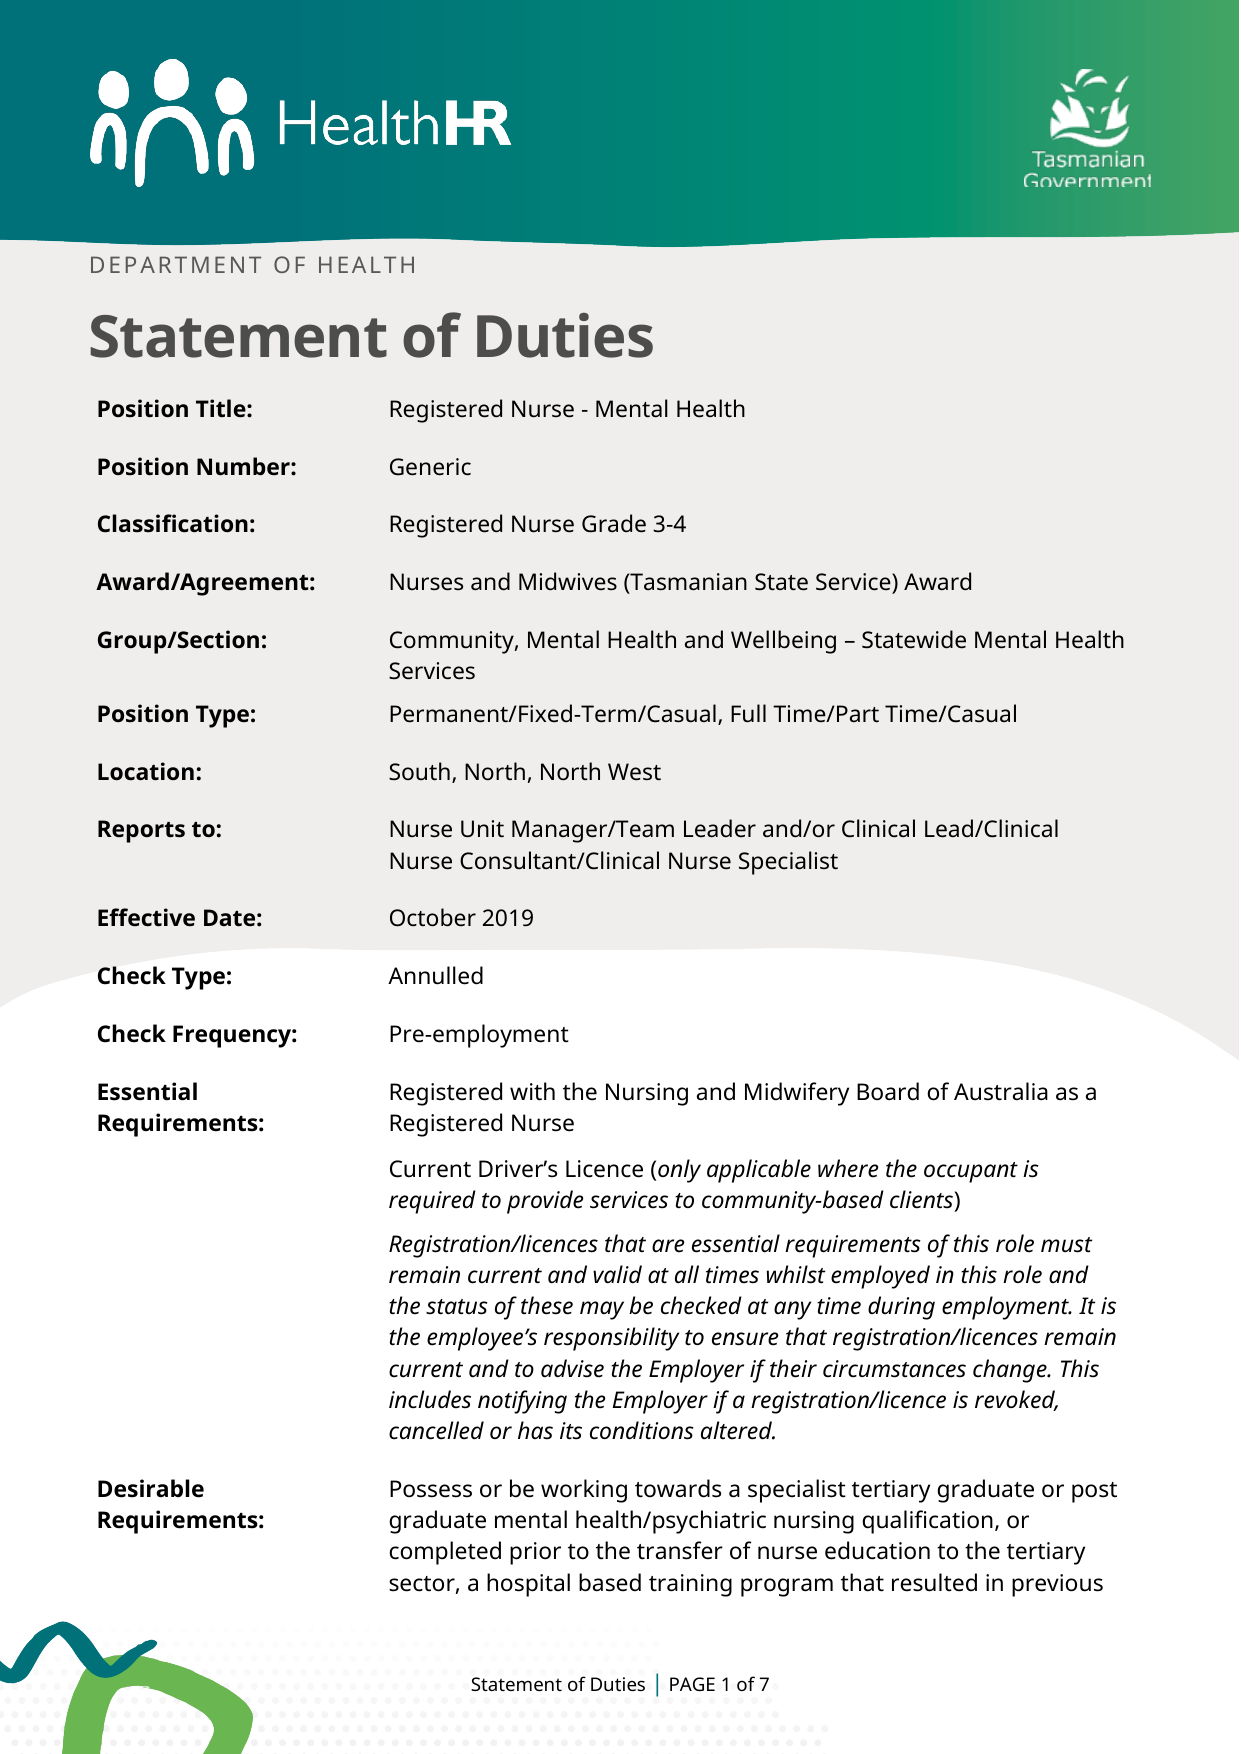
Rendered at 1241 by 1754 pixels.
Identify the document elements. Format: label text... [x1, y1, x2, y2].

table_cell Registered with the Nursing and Midwifery Board of Australia as a Registered Nurse Current Driver’s Licence (only applicable where the occupant is required to provide services to community-based clients) Registration/licences that are essential requirements of this role must remain current and valid at all times whilst employed in this role and the status of these may be checked at any time during employment. It is the employee’s responsibility to ensure that registration/licences remain current and to advise the Employer if their circumstances change. This includes notifying the Employer if a registration/licence is revoked, cancelled or has its conditions altered. [377, 1070, 1137, 1467]
table_cell October 2019 [377, 896, 1137, 954]
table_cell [377, 1467, 1137, 1604]
table_cell Nurse Unit Manager/Team Leader and/or Clinical Lead/Clinical Nurse Consultant/Clinical Nurse Specialist [377, 808, 1137, 896]
table_cell Classification: [85, 502, 377, 560]
table_cell Check Frequency: [85, 1012, 377, 1069]
table_cell Check Type: [85, 954, 377, 1012]
table_cell Community, Mental Health and Wellbeing – Statewide Mental Health Services [377, 618, 1137, 692]
table_cell Position Number: [85, 445, 377, 502]
table_cell Group/Section: [85, 618, 377, 692]
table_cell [85, 1467, 377, 1604]
table_cell Effective Date: [85, 896, 377, 954]
text DEPARTMENT OF HEALTH [89, 249, 1152, 280]
table_header Registered Nurse - Mental Health [377, 387, 1137, 444]
table_cell Registered Nurse Grade 3-4 [377, 502, 1137, 560]
picture [0, 0, 1239, 1196]
table_cell Reports to: [85, 808, 377, 896]
title Statement of Duties [89, 295, 1152, 374]
table_header Position Title: [85, 387, 377, 444]
table_cell Position Type: [85, 692, 377, 750]
table_cell Award/Agreement: [85, 560, 377, 618]
table_cell Location: [85, 750, 377, 807]
table_cell Generic [377, 445, 1137, 502]
picture [0, 1580, 1209, 1754]
table_cell Essential Requirements: [85, 1070, 377, 1467]
